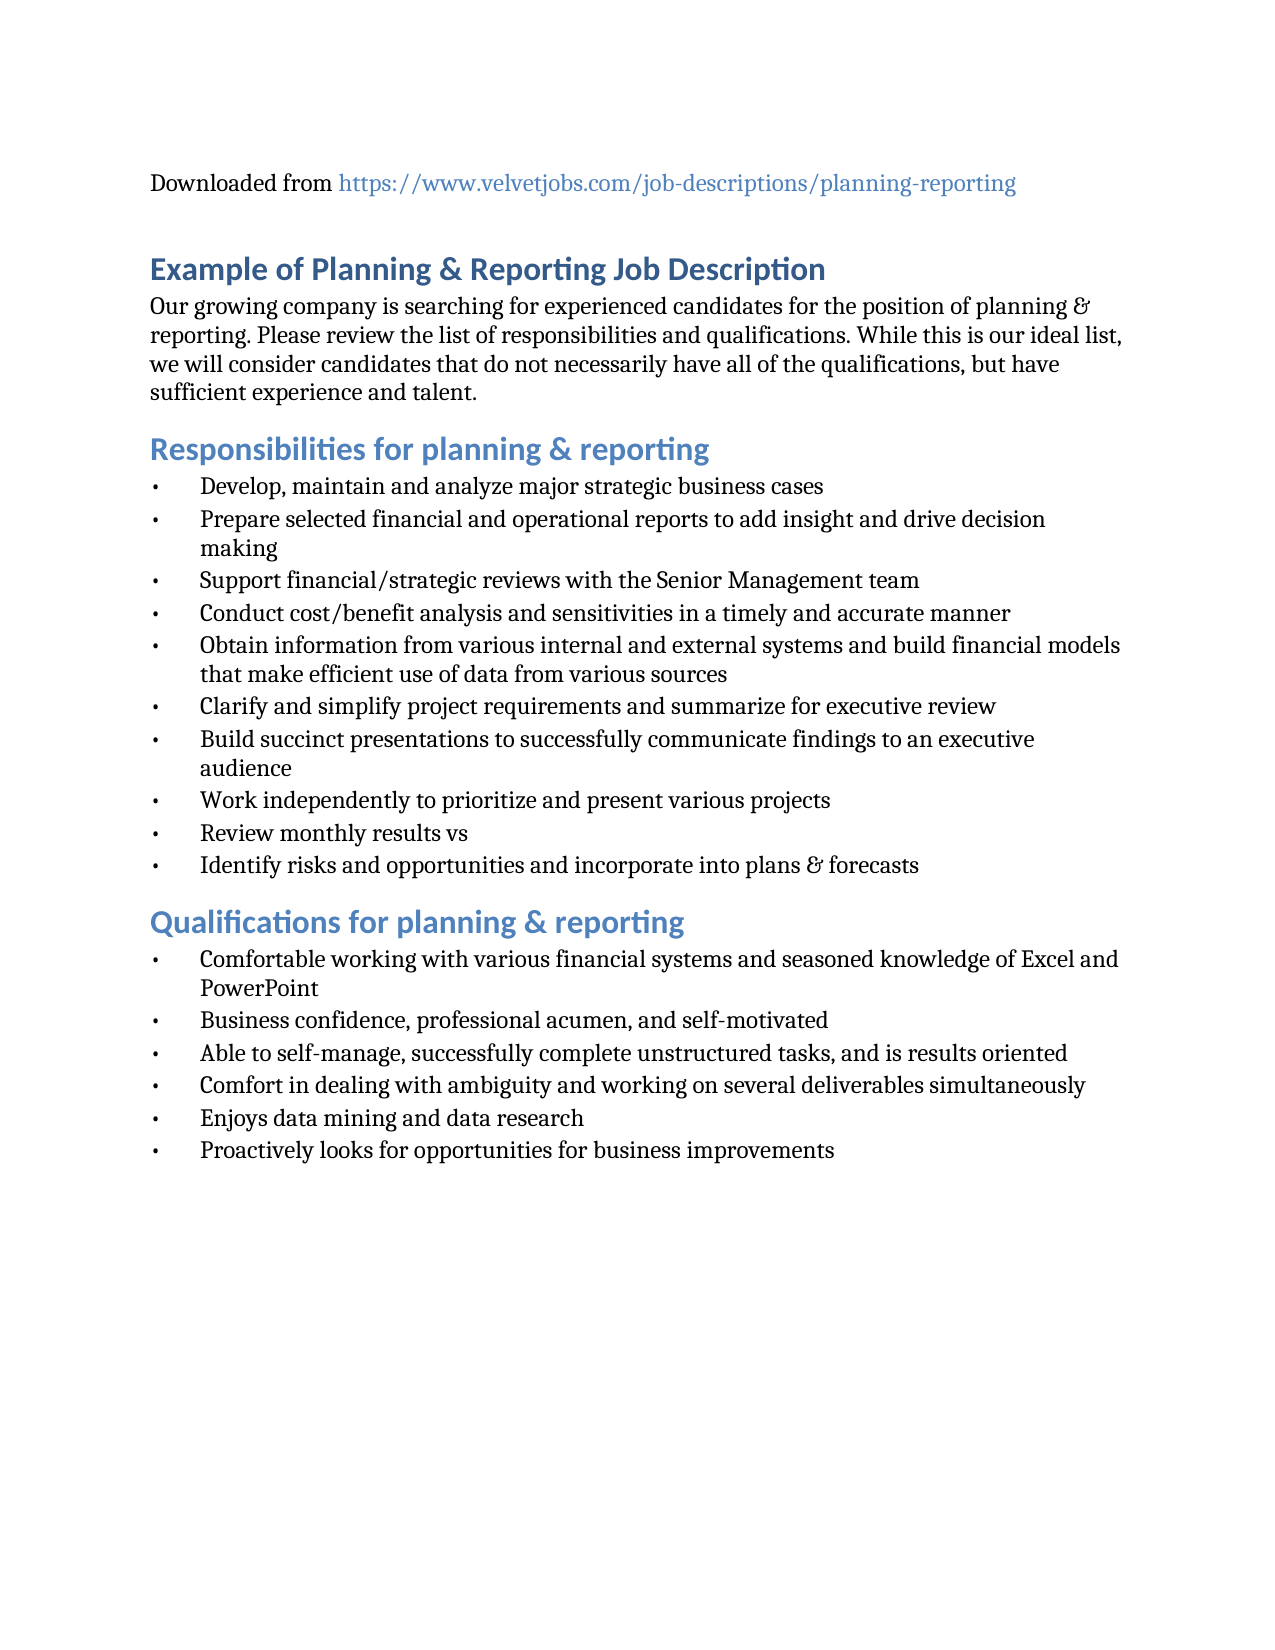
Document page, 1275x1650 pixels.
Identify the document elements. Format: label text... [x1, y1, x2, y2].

list Support financial/strategic reviews with the Senior Management team [150, 566, 1125, 595]
list Comfortable working with various financial systems and seasoned knowledge of Excel and PowerPoint [150, 945, 1125, 1003]
text Downloaded from https://www.velvetjobs.com/job-descriptions/planning-reporting [150, 169, 1125, 197]
list Develop, maintain and analyze major strategic business cases [150, 472, 1125, 501]
subtitle Qualifications for planning & reporting [150, 901, 1125, 941]
list Identify risks and opportunities and incorporate into plans & forecasts [150, 851, 1125, 880]
subtitle Responsibilities for planning & reporting [150, 428, 1125, 468]
list Build succinct presentations to successfully communicate findings to an executive audience [150, 725, 1125, 782]
text Our growing company is searching for experienced candidates for the position of planning & reporting. Please review the list of responsibilities and qualifications. While this is our ideal list, we will consider candidates that do not necessarily have all of the qualifications, but have sufficient experience and talent. [150, 292, 1125, 407]
list Prepare selected financial and operational reports to add insight and drive decision making [150, 505, 1125, 562]
list Able to self-manage, successfully complete unstructured tasks, and is results oriented [150, 1039, 1125, 1068]
list Review monthly results vs [150, 818, 1125, 847]
list Work independently to prioritize and present various projects [150, 786, 1125, 815]
list Conduct cost/benefit analysis and sensitivities in a timely and accurate manner [150, 598, 1125, 627]
list Clarify and simplify project requirements and summarize for executive review [150, 692, 1125, 721]
list Proactively looks for opportunities for business improvements [150, 1136, 1125, 1165]
list Business confidence, professional acumen, and self-motivated [150, 1006, 1125, 1035]
subtitle Example of Planning & Reporting Job Description [150, 247, 1125, 288]
list Enjoys data mining and data research [150, 1104, 1125, 1133]
list Comfort in dealing with ambiguity and working on several deliverables simultaneously [150, 1071, 1125, 1100]
list Obtain information from various internal and external systems and build financial models that make efficient use of data from various sources [150, 631, 1125, 688]
